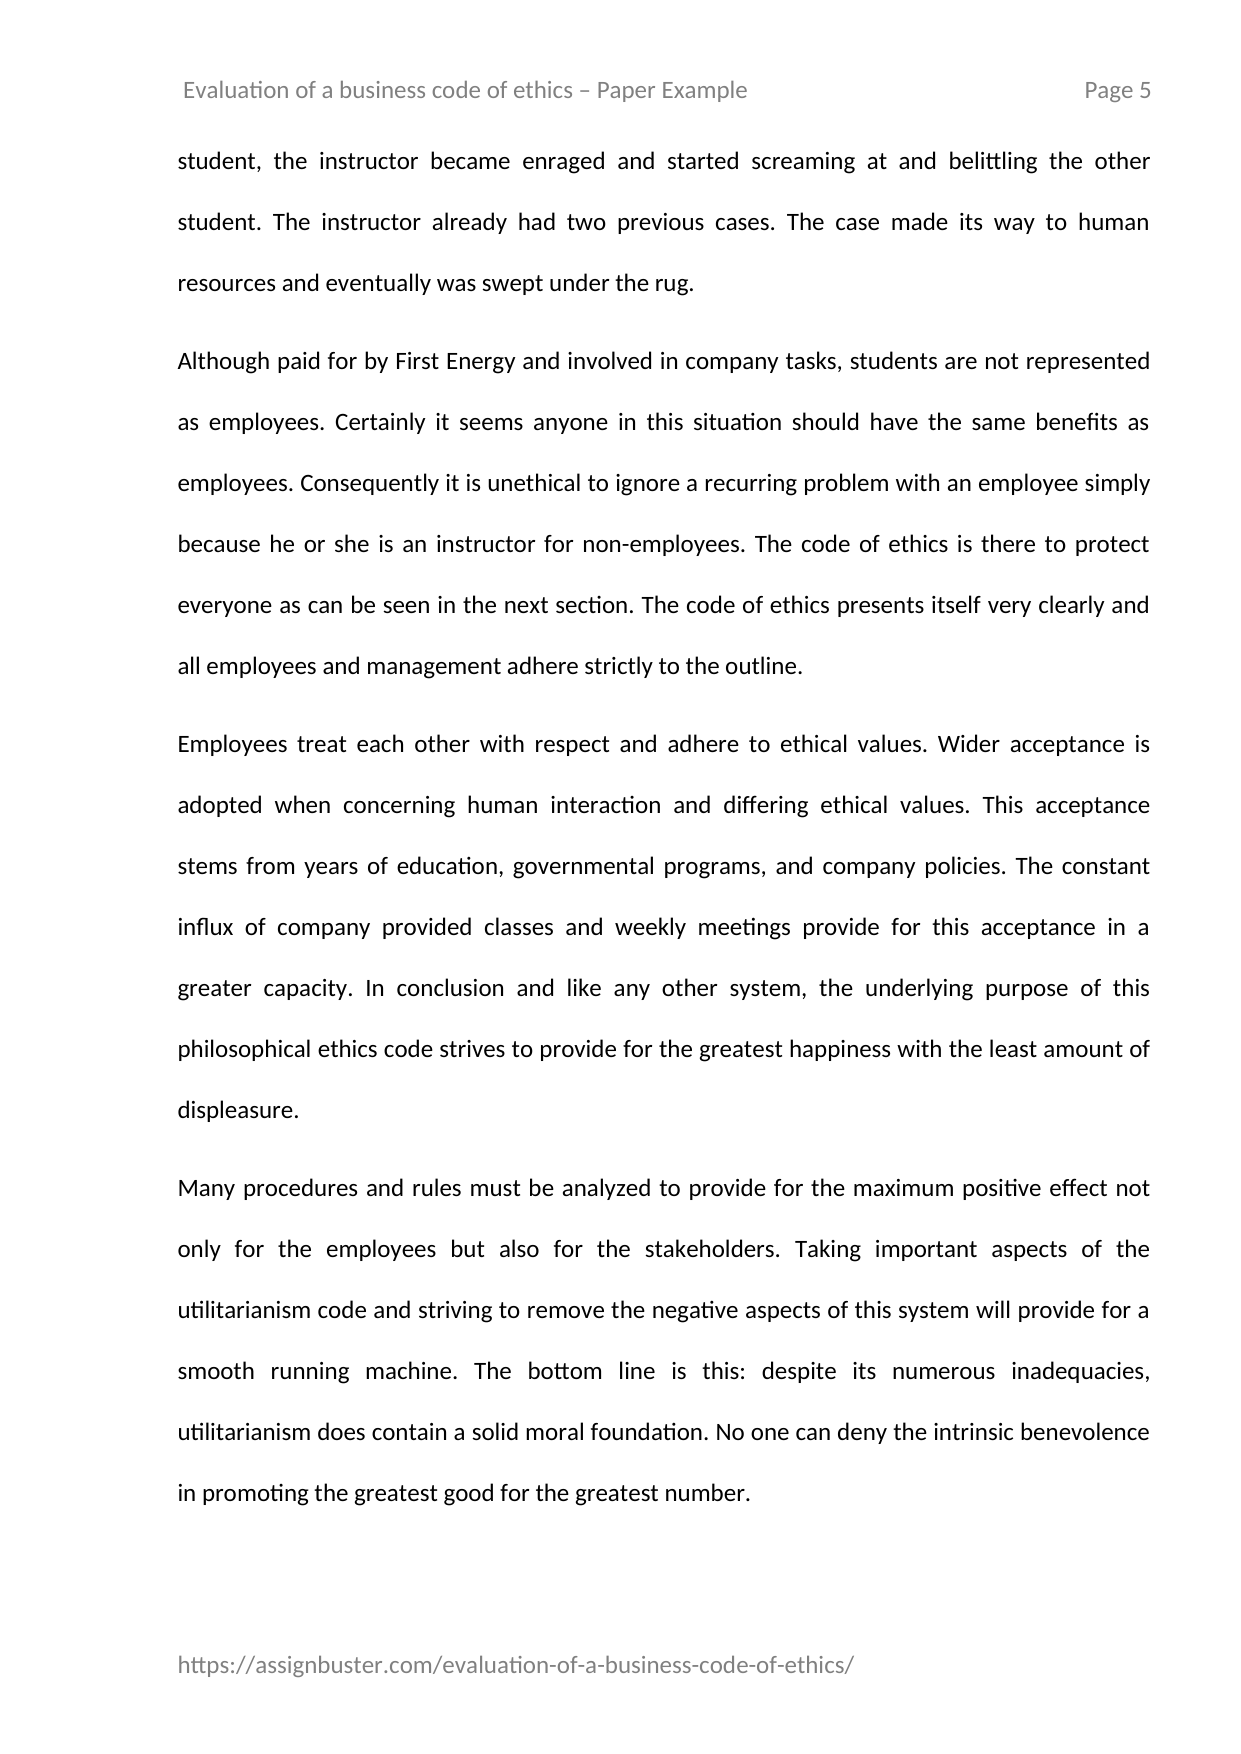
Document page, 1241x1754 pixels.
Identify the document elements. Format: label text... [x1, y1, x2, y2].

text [177, 145, 1152, 298]
text Many procedures and rules must be analyzed to provide for the maximum positive effect not only for the employees but also for the stakeholders. Taking important aspects of the utilitarianism code and striving to remove the negative aspects of this system will provide for a smooth running machine. The bottom line is this: despite its numerous inadequacies, utilitarianism does contain a solid moral foundation. No one can deny the intrinsic benevolence in promoting the greatest good for the greatest number. [177, 1172, 1152, 1507]
text Although paid for by First Energy and involved in company tasks, students are not represented as employees. Certainly it seems anyone in this situation should have the same benefits as employees. Consequently it is unethical to ignore a recurring problem with an employee simply because he or she is an instructor for non-employees. The code of ethics is there to protect everyone as can be seen in the next section. The code of ethics presents itself very clearly and all employees and management adhere strictly to the outline. [177, 345, 1152, 681]
text Employees treat each other with respect and adhere to ethical values. Wider acceptance is adopted when concerning human interaction and differing ethical values. This acceptance stems from years of education, governmental programs, and company policies. The constant influx of company provided classes and weekly meetings provide for this acceptance in a greater capacity. In conclusion and like any other system, the underlying purpose of this philosophical ethics code strives to provide for the greatest happiness with the least amount of displeasure. [177, 728, 1152, 1124]
